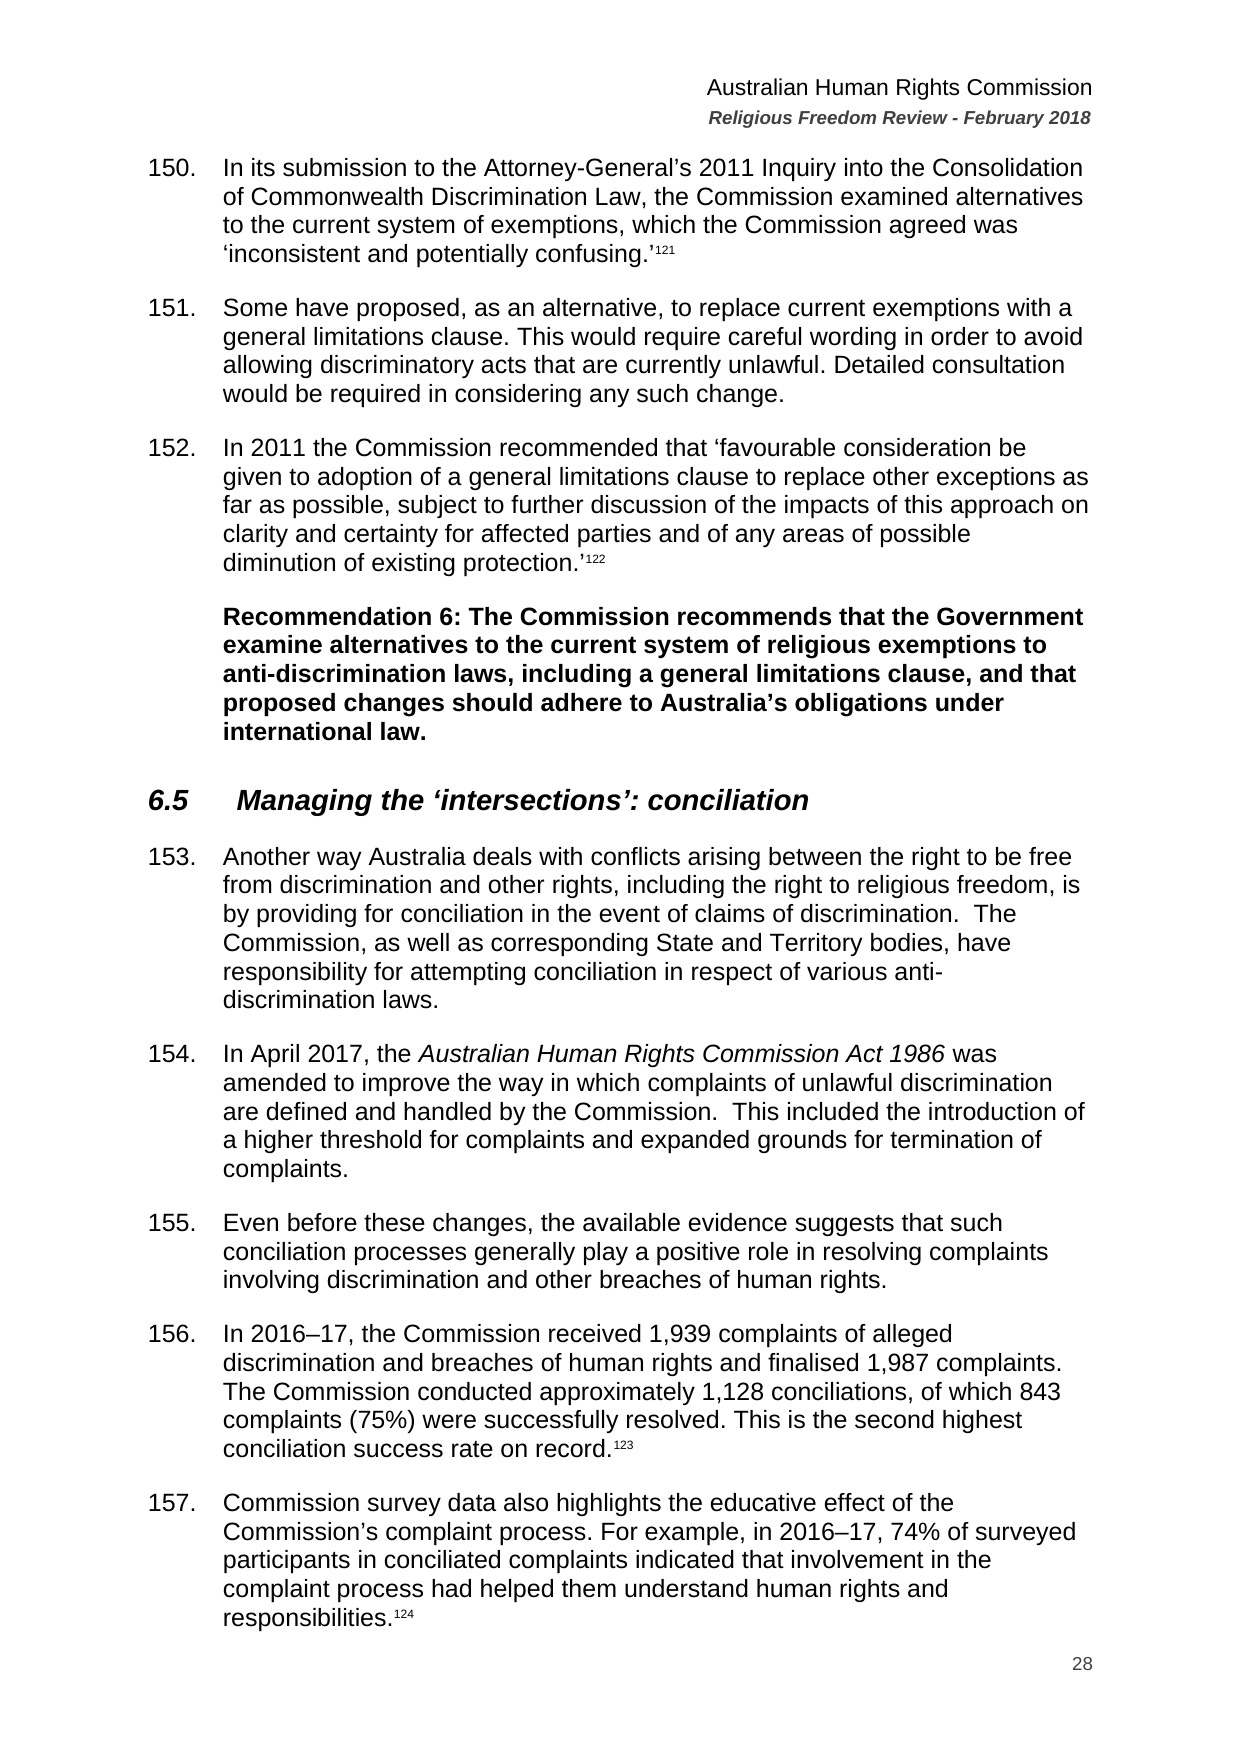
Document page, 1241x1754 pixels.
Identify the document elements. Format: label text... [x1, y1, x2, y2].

text In 2011 the Commission recommended that ‘favourable consideration be given to adoption of a general limitations clause to replace other exceptions as far as possible, subject to further discussion of the impacts of this approach on clarity and certainty for affected parties and of any areas of possible diminution of existing protection.’ [148, 433, 1092, 577]
text Some have proposed, as an alternative, to replace current exemptions with a general limitations clause. This would require careful wording in order to avoid allowing discriminatory acts that are currently unlawful. Detailed consultation would be required in considering any such change. [148, 293, 1092, 408]
text In its submission to the Attorney-General’s 2011 Inquiry into the Consolidation of Commonwealth Discrimination Law, the Commission examined alternatives to the current system of exemptions, which the Commission agreed was ‘inconsistent and potentially confusing.’ [148, 153, 1092, 268]
text Another way Australia deals with conflicts arising between the right to be free from discrimination and other rights, including the right to religious freedom, is by providing for conciliation in the event of claims of discrimination. The Commission, as well as corresponding State and Territory bodies, have responsibility for attempting conciliation in respect of various anti-discrimination laws. [148, 842, 1092, 1014]
text Commission survey data also highlights the educative effect of the Commission’s complaint process. For example, in 2016–17, 74% of surveyed participants in conciliated complaints indicated that involvement in the complaint process had helped them understand human rights and responsibilities. [148, 1488, 1092, 1632]
text Even before these changes, the available evidence suggests that such conciliation processes generally play a positive role in resolving complaints involving discrimination and other breaches of human rights. [148, 1208, 1092, 1294]
subtitle Managing the ‘intersections’: conciliation [148, 783, 1092, 817]
list Recommendation 6: The Commission recommends that the Government examine alternatives to the current system of religious exemptions to anti-discrimination laws, including a general limitations clause, and that proposed changes should adhere to Australia’s obligations under international law. [223, 602, 1092, 746]
text In April 2017, the Australian Human Rights Commission Act 1986 was amended to improve the way in which complaints of unlawful discrimination are defined and handled by the Commission. This included the introduction of a higher threshold for complaints and expanded grounds for termination of complaints. [148, 1039, 1092, 1183]
text In 2016–17, the Commission received 1,939 complaints of alleged discrimination and breaches of human rights and finalised 1,987 complaints. The Commission conducted approximately 1,128 conciliations, of which 843 complaints (75%) were successfully resolved. This is the second highest conciliation success rate on record. [148, 1319, 1092, 1463]
